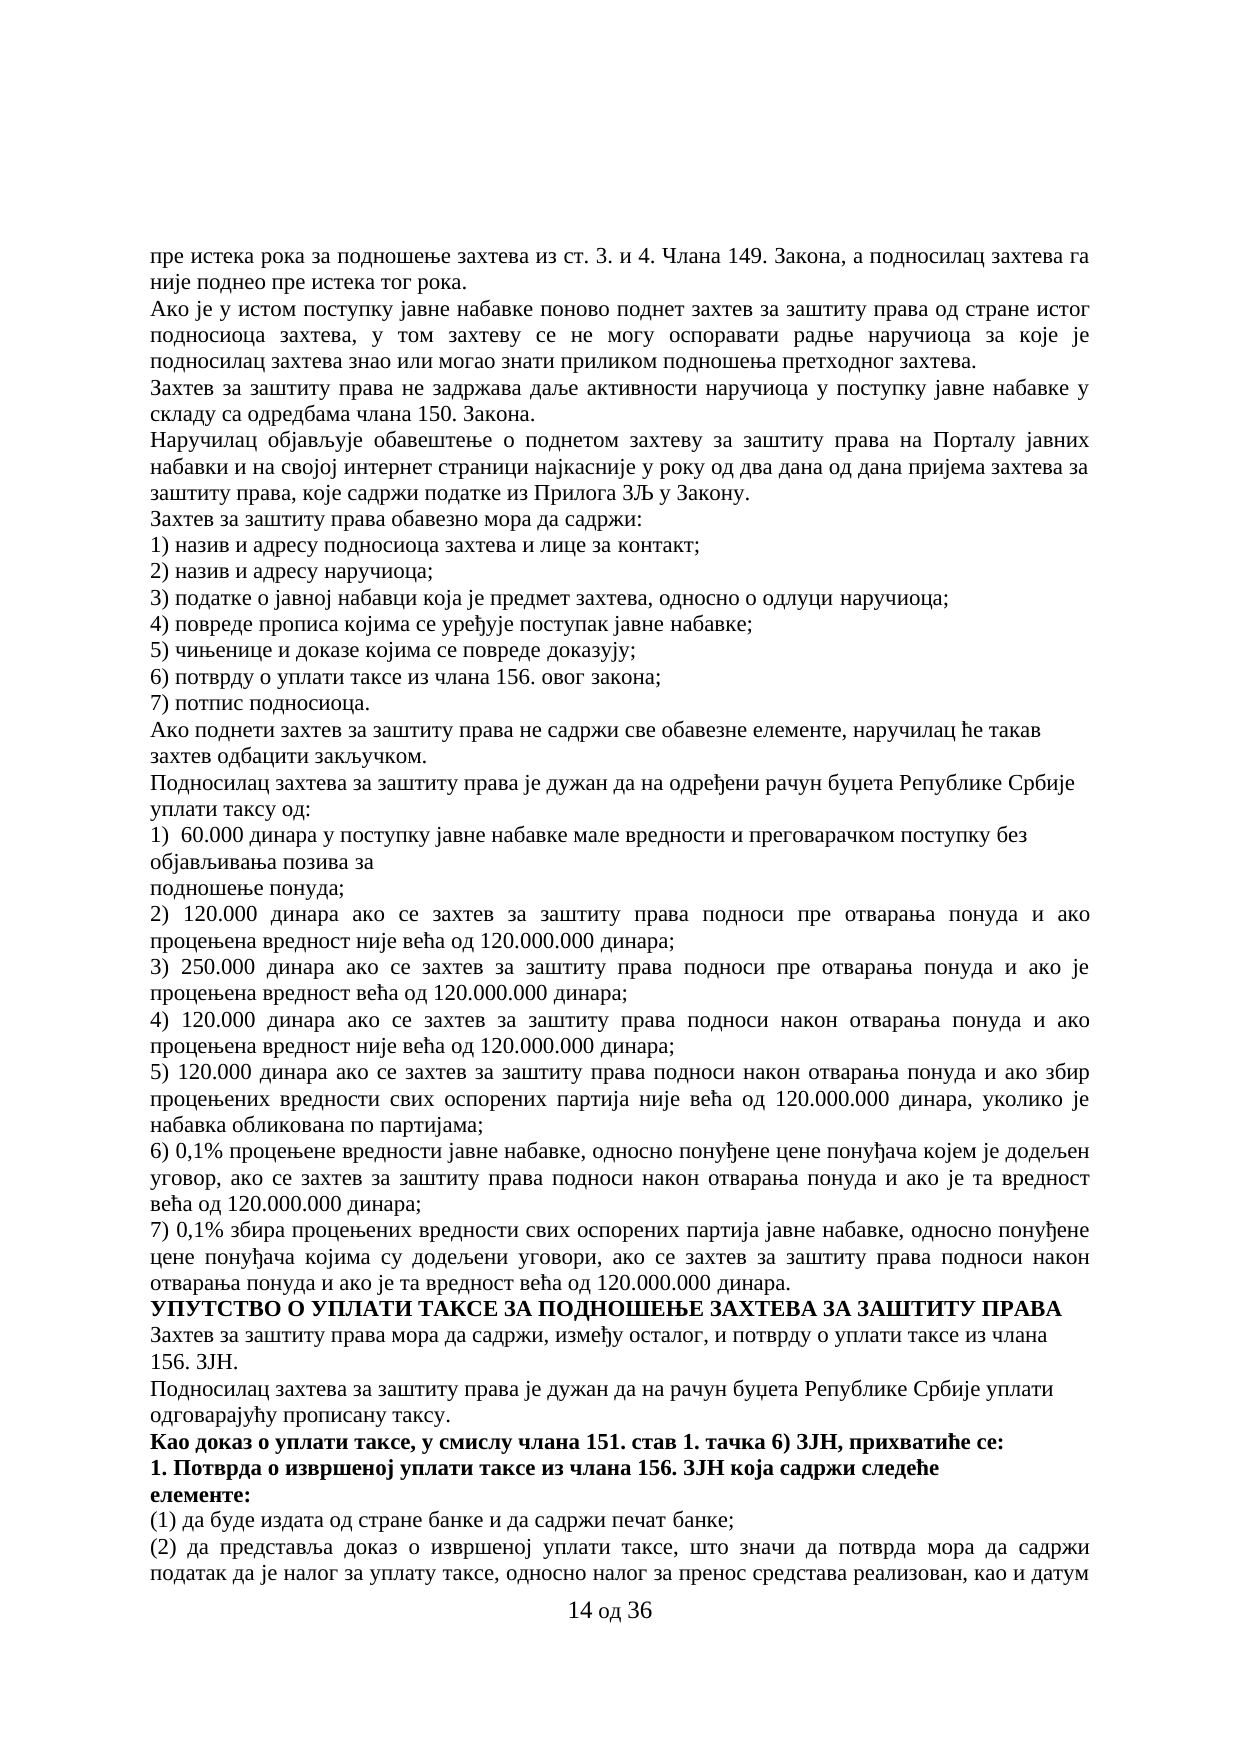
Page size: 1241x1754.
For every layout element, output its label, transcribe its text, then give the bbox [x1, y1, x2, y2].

list 120.000 динара ако се захтев за заштиту права подноси пре отварања понуда и ако процењена вредност није већа од 120.000.000 динара; [150, 900, 1091, 953]
text 156. ЗЈН. [150, 1348, 1169, 1374]
list чињенице и доказе којима се повреде доказују; [150, 637, 1169, 663]
text Ако поднети захтев за заштиту права не садржи све обавезне елементе, наручилац ће такав захтев одбацити закључком. [150, 716, 1088, 768]
subtitle Као доказ о уплати таксе, у смислу члана 151. став 1. тачка 6) ЗЈН, прихватиће се: [150, 1428, 1169, 1454]
text Ако је у истом поступку јавне набавке поново поднет захтев за заштиту права од стране истог подносиоца захтева, у том захтеву се не могу оспоравати радње наручиоца за које је подносилац захтева знао или могао знати приликом подношења претходног захтева. [150, 294, 1091, 374]
text подношење понуда; [150, 874, 1169, 900]
list назив и адресу подносиоца захтева и лице за контакт; [150, 532, 1169, 558]
list 60.000 динара у поступку јавне набавке мале вредности и преговарачком поступку без објављивања позива за [150, 821, 1091, 874]
list 120.000 динара ако се захтев за заштиту права подноси након отварања понуда и ако збир процењених вредности свих оспорених партија није већа од 120.000.000 динара, уколико је набавка обликована по партијама; [150, 1058, 1091, 1137]
text Подносилац захтева за заштиту права је дужан да на рачун буџета Републике Србије уплати одговарајућу прописану таксу. [150, 1374, 1055, 1427]
text Захтев за заштиту права мора да садржи, између осталог, и потврду о уплати таксе из члана [150, 1322, 1169, 1348]
text Наручилац објављује обавештење о поднетом захтеву за заштиту права на Порталу јавних набавки и на својој интернет страници најкасније у року од два дана од дана пријема захтева за заштиту права, које садржи податке из Прилога 3Љ у Закону. [150, 426, 1091, 505]
list 0,1% збира процењених вредности свих оспорених партија јавне набавке, односно понуђене цене понуђача којима су додељени уговори, ако се захтев за заштиту права подноси након отварања понуда и ако је та вредност већа од 120.000.000 динара. [150, 1217, 1091, 1296]
text пре истека рока за подношење захтева из ст. 3. и 4. Члана 149. Закона, а подносилац захтева га није поднео пре истека тог рока. [150, 242, 1091, 294]
list потпис подносиоца. [150, 689, 1169, 716]
list 120.000 динара ако се захтев за заштиту права подноси након отварања понуда и ако процењена вредност није већа од 120.000.000 динара; [150, 1006, 1091, 1058]
list потврду о уплати таксе из члана 156. овог закона; [150, 663, 1169, 689]
list Потврда о извршеној уплати таксе из члана 156. ЗЈН која садржи следеће елементе: [150, 1454, 940, 1507]
text Подносилац захтева за заштиту права је дужан да на одређени рачун буџета Републике Србије уплати таксу од: [150, 768, 1088, 821]
list да буде издата од стране банке и да садржи печат банке; [150, 1507, 1169, 1533]
text Захтев за заштиту права не задржава даље активности наручиоца у поступку јавне набавке у складу са одредбама члана 150. Закона. [150, 374, 1091, 426]
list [150, 1533, 1091, 1585]
list назив и адресу наручиоца; [150, 558, 1169, 584]
subtitle УПУТСТВО О УПЛАТИ ТАКСЕ ЗА ПОДНОШЕЊЕ ЗАХТЕВА ЗА ЗАШТИТУ ПРАВА [150, 1296, 1169, 1322]
list податке о јавној набавци која је предмет захтева, односно о одлуци наручиоца; [150, 584, 1169, 611]
text Захтев за заштиту права обавезно мора да садржи: [150, 505, 1169, 532]
list 250.000 динара ако се захтев за заштиту права подноси пре отварања понуда и ако је процењена вредност већа од 120.000.000 динара; [150, 953, 1091, 1006]
list 0,1% процењене вредности јавне набавке, односно понуђене цене понуђача којем је додељен уговор, ако се захтев за заштиту права подноси након отварања понуда и ако је та вредност већа од 120.000.000 динара; [150, 1137, 1091, 1217]
list повреде прописа којима се уређује поступак јавне набавке; [150, 611, 1169, 637]
